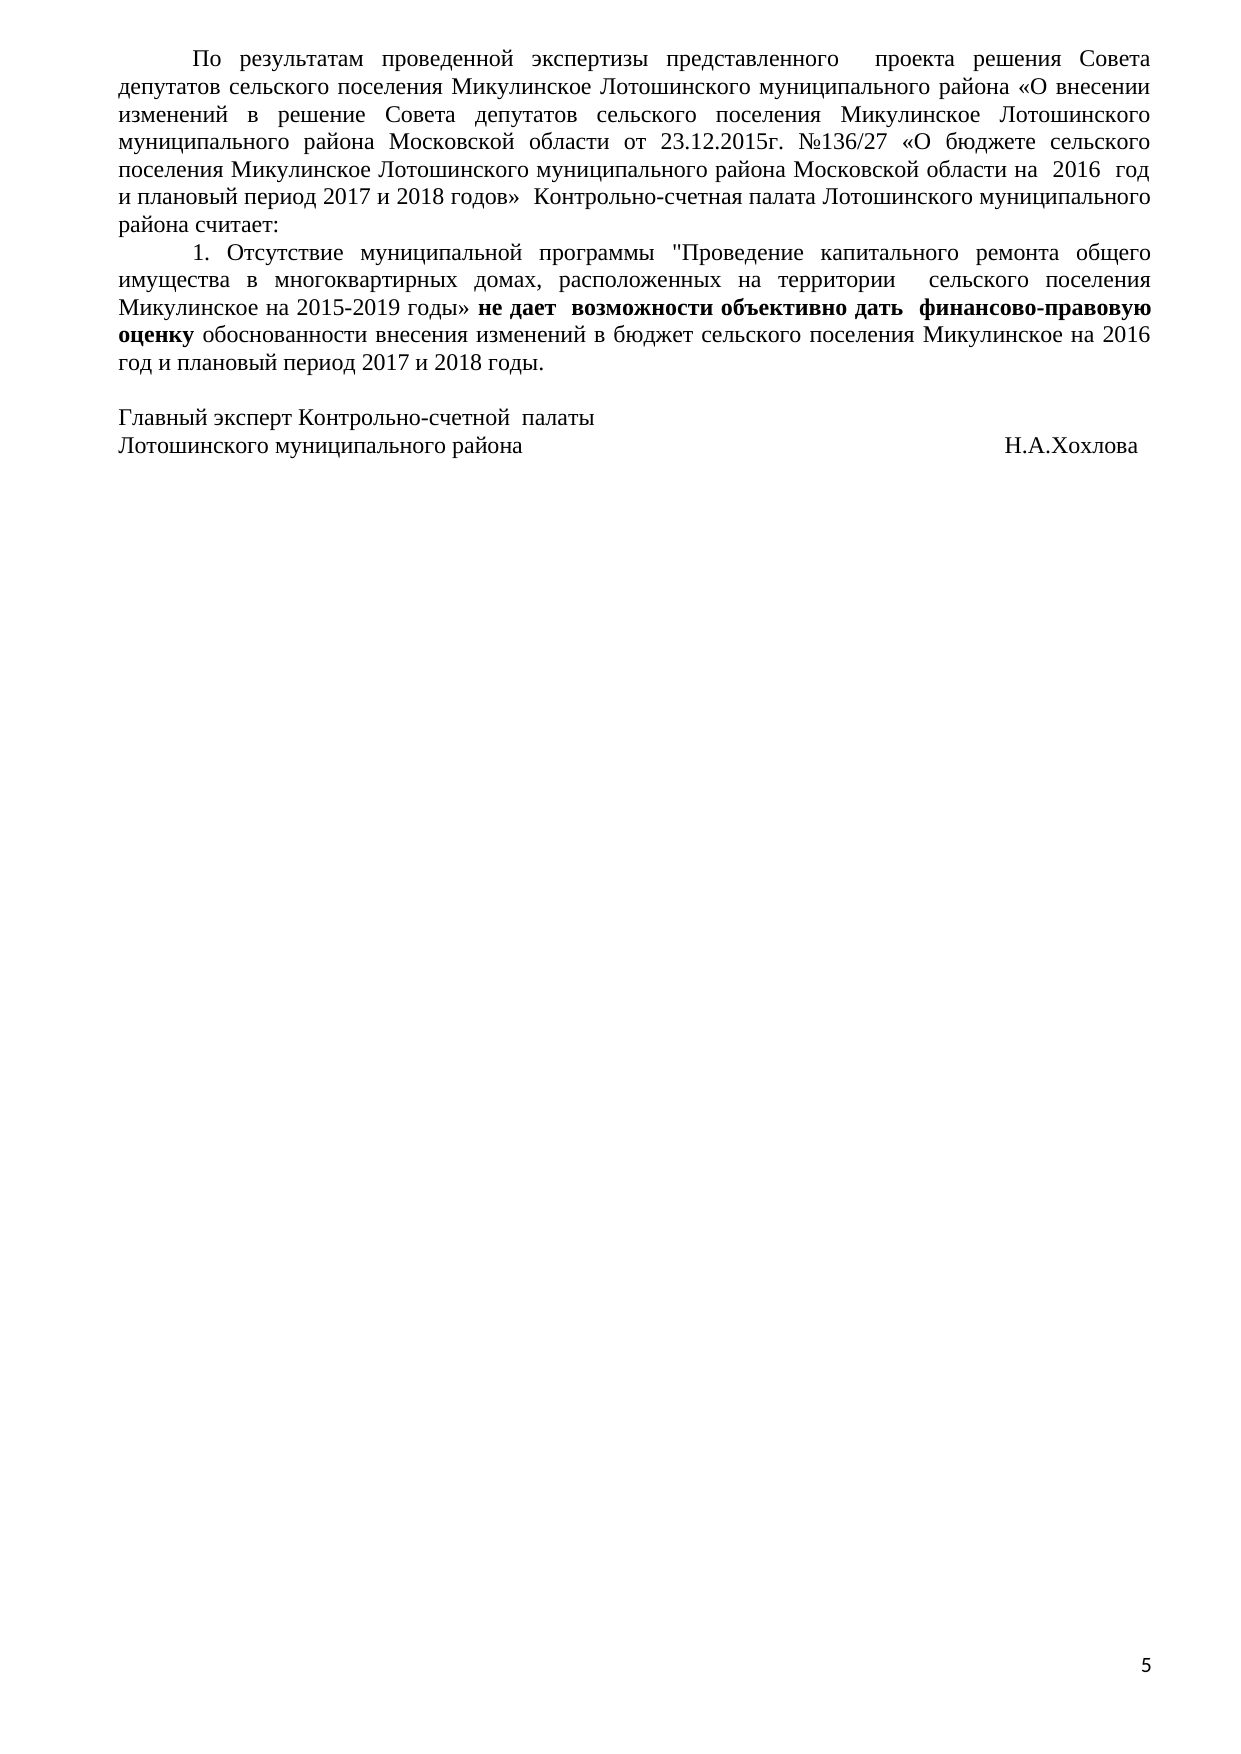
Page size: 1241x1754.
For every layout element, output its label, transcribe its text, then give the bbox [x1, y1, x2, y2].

text Главный эксперт Контрольно-счетной палаты [118, 403, 1152, 431]
text 1. Отсутствие муниципальной программы "Проведение капитального ремонта общего имущества в многоквартирных домах, расположенных на территории сельского поселения Микулинское на 2015-2019 годы» не дает возможности объективно дать финансово-правовую оценку обоснованности внесения изменений в бюджет сельского поселения Микулинское на 2016 год и плановый период 2017 и 2018 годы. [118, 238, 1152, 376]
text По результатам проведенной экспертизы представленного проекта решения Совета депутатов сельского поселения Микулинское Лотошинского муниципального района «О внесении изменений в решение Совета депутатов сельского поселения Микулинское Лотошинского муниципального района Московской области от 23.12.2015г. №136/27 «О бюджете сельского поселения Микулинское Лотошинского муниципального района Московской области на 2016 год и плановый период 2017 и 2018 годов» Контрольно-счетная палата Лотошинского муниципального района считает: [118, 44, 1152, 238]
text Лотошинского муниципального района Н.А.Хохлова [118, 431, 1152, 458]
